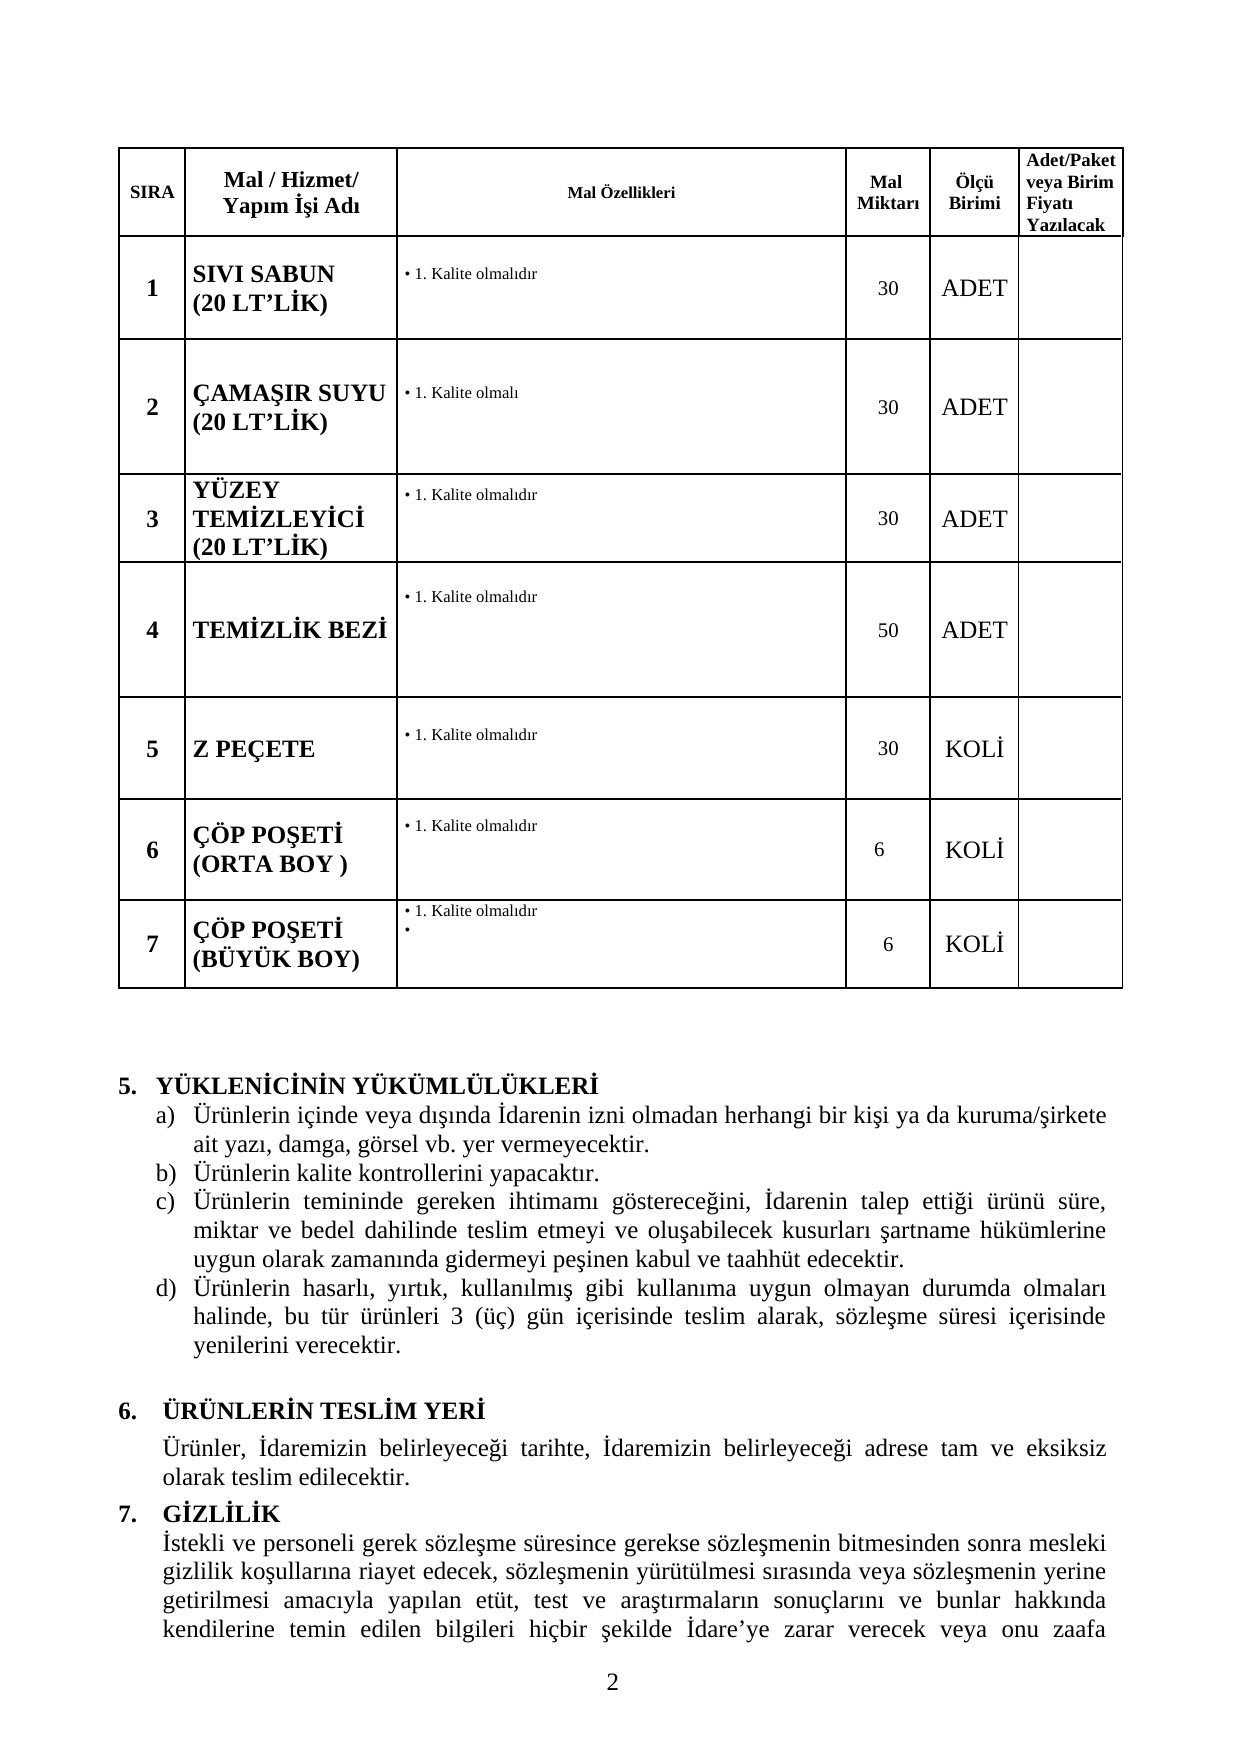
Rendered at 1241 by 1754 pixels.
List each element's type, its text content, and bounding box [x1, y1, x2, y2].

list ÜRÜNLERİN TESLİM YERİ [118, 1396, 1107, 1425]
table_header SIRA [120, 149, 184, 235]
table_cell 30 [847, 698, 929, 798]
table_cell ÇÖP POŞETİ (BÜYÜK BOY) [186, 901, 396, 987]
table_cell 6 [847, 800, 929, 898]
table_header Ölçü Birimi [931, 149, 1018, 235]
table_header Mal / Hizmet/ Yapım İşi Adı [186, 149, 396, 235]
table_cell • 1. Kalite olmalıdır [398, 237, 845, 338]
table_header Mal Özellikleri [398, 149, 845, 235]
table_cell 30 [847, 340, 929, 473]
table_cell 30 [847, 237, 929, 338]
table_cell [1019, 561, 1122, 696]
table_cell ADET [931, 237, 1018, 338]
table_cell • 1. Kalite olmalıdır [398, 563, 845, 696]
table_header Adet/Paket veya Birim Fiyatı Yazılacak [1020, 149, 1122, 235]
table_cell ÇÖP POŞETİ (ORTA BOY ) [186, 800, 396, 898]
table_cell Z PEÇETE [186, 698, 396, 798]
table_cell • 1. Kalite olmalı [398, 340, 845, 473]
table_cell 5 [120, 698, 184, 798]
table_header Mal Miktarı [847, 149, 929, 235]
table_cell 6 [120, 800, 184, 898]
table_cell YÜZEY TEMİZLEYİCİ (20 LT’LİK) [186, 475, 396, 561]
table_cell ADET [931, 475, 1018, 561]
list Ürünlerin içinde veya dışında İdarenin izni olmadan herhangi bir kişi ya da kuruma/şirkete ait yazı, damga, görsel vb. yer vermeyecektir. [156, 1100, 1107, 1158]
table_cell 6 [847, 901, 929, 987]
table_cell 4 [120, 563, 184, 696]
table_cell KOLİ [931, 901, 1018, 987]
table_cell TEMİZLİK BEZİ [186, 563, 396, 696]
list GİZLİLİK [118, 1499, 1107, 1528]
list Ürünlerin temininde gereken ihtimamı göstereceğini, İdarenin talep ettiği ürünü süre, miktar ve bedel dahilinde teslim etmeyi ve oluşabilecek kusurları şartname hükümlerine uygun olarak zamanında gidermeyi peşinen kabul ve taahhüt edecektir. [156, 1186, 1107, 1273]
table_cell 2 [120, 340, 184, 473]
table_cell [1019, 338, 1122, 473]
text Ürünler, İdaremizin belirleyeceği tarihte, İdaremizin belirleyeceği adrese tam ve eksiksiz olarak teslim edilecektir. [162, 1433, 1107, 1491]
table_cell SIVI SABUN (20 LT’LİK) [186, 237, 396, 338]
table_cell 30 [847, 475, 929, 561]
table_cell 50 [847, 563, 929, 696]
table_cell 7 [120, 901, 184, 987]
table_cell • 1. Kalite olmalıdır • [398, 901, 845, 987]
table_cell [1019, 798, 1122, 898]
table_cell 1 [120, 237, 184, 338]
table_cell [1019, 473, 1122, 561]
table_cell [1019, 696, 1122, 798]
list Ürünlerin kalite kontrollerini yapacaktır. [156, 1158, 1107, 1186]
table_cell • 1. Kalite olmalıdır [398, 698, 845, 798]
table_cell [1019, 235, 1122, 338]
table_cell • 1. Kalite olmalıdır [398, 475, 845, 561]
table_cell ÇAMAŞIR SUYU (20 LT’LİK) [186, 340, 396, 473]
table_cell KOLİ [931, 698, 1018, 798]
table_cell ADET [931, 340, 1018, 473]
text 5. YÜKLENİCİNİN YÜKÜMLÜLÜKLERİ [118, 1071, 1107, 1100]
table_cell 3 [120, 475, 184, 561]
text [162, 1528, 1107, 1643]
table_cell KOLİ [931, 800, 1018, 898]
list Ürünlerin hasarlı, yırtık, kullanılmış gibi kullanıma uygun olmayan durumda olmaları halinde, bu tür ürünleri 3 (üç) gün içerisinde teslim alarak, sözleşme süresi içerisinde yenilerini verecektir. [156, 1273, 1107, 1359]
table_cell ADET [931, 563, 1018, 696]
table_cell [1019, 899, 1122, 987]
table_cell • 1. Kalite olmalıdır [398, 800, 845, 898]
